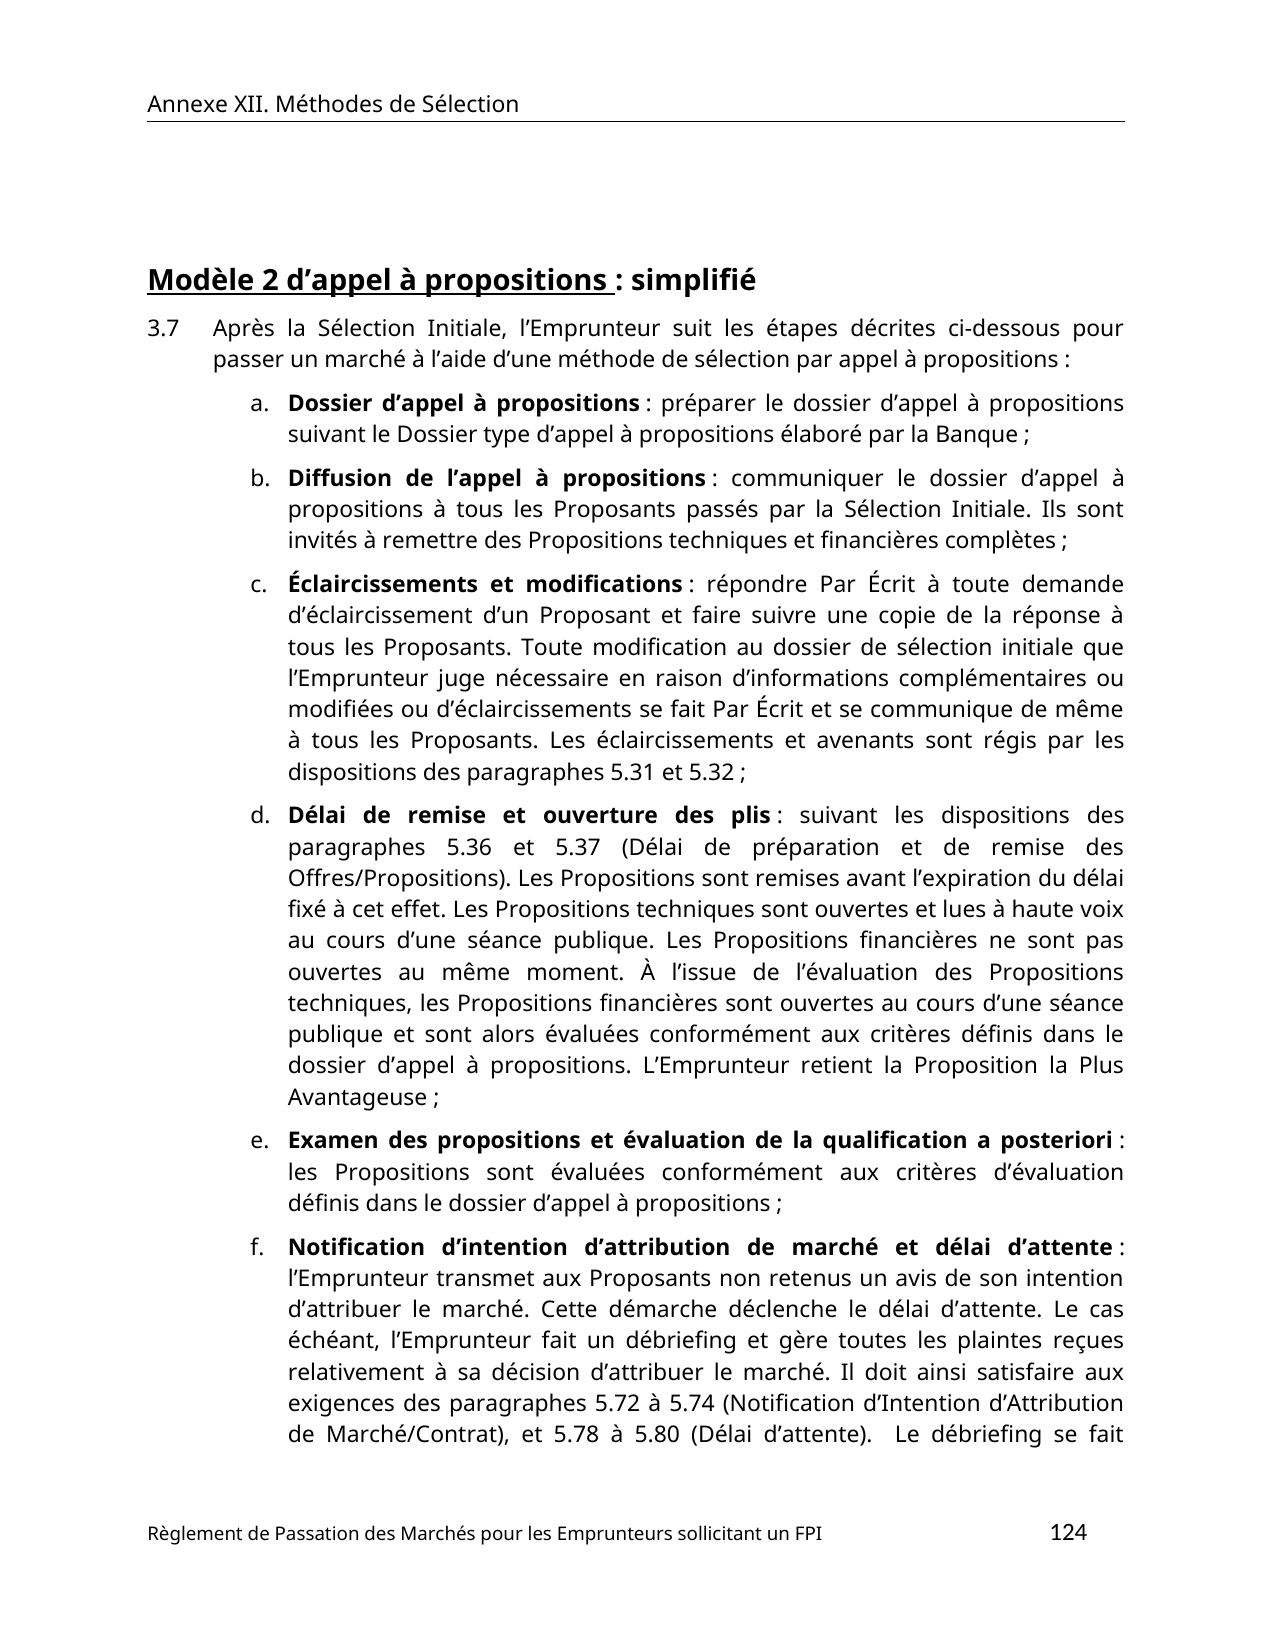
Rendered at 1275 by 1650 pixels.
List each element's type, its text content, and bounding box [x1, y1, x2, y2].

list Diffusion de l’appel à propositions : communiquer le dossier d’appel à propositions à tous les Proposants passés par la Sélection Initiale. Ils sont invités à remettre des Propositions techniques et financières complètes ; [250, 462, 1125, 556]
list Éclaircissements et modifications : répondre Par Écrit à toute demande d’éclaircissement d’un Proposant et faire suivre une copie de la réponse à tous les Proposants. Toute modification au dossier de sélection initiale que l’Emprunteur juge nécessaire en raison d’informations complémentaires ou modifiées ou d’éclaircissements se fait Par Écrit et se communique de même à tous les Proposants. Les éclaircissements et avenants sont régis par les dispositions des paragraphes 5.31 et 5.32 ; [250, 568, 1125, 787]
list Modèle 2 d’appel à propositions : simplifié [147, 260, 1125, 299]
list Dossier d’appel à propositions : préparer le dossier d’appel à propositions suivant le Dossier type d’appel à propositions élaboré par la Banque ; [250, 387, 1125, 449]
list Après la Sélection Initiale, l’Emprunteur suit les étapes décrites ci-dessous pour passer un marché à l’aide d’une méthode de sélection par appel à propositions : [147, 312, 1125, 374]
list Examen des propositions et évaluation de la qualification a posteriori : les Propositions sont évaluées conformément aux critères d’évaluation définis dans le dossier d’appel à propositions ; [250, 1124, 1125, 1218]
list Délai de remise et ouverture des plis : suivant les dispositions des paragraphes 5.36 et 5.37 (Délai de préparation et de remise des Offres/Propositions). Les Propositions sont remises avant l’expiration du délai fixé à cet effet. Les Propositions techniques sont ouvertes et lues à haute voix au cours d’une séance publique. Les Propositions financières ne sont pas ouvertes au même moment. À l’issue de l’évaluation des Propositions techniques, les Propositions financières sont ouvertes au cours d’une séance publique et sont alors évaluées conformément aux critères définis dans le dossier d’appel à propositions. L’Emprunteur retient la Proposition la Plus Avantageuse ; [250, 799, 1125, 1112]
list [250, 1231, 1125, 1449]
